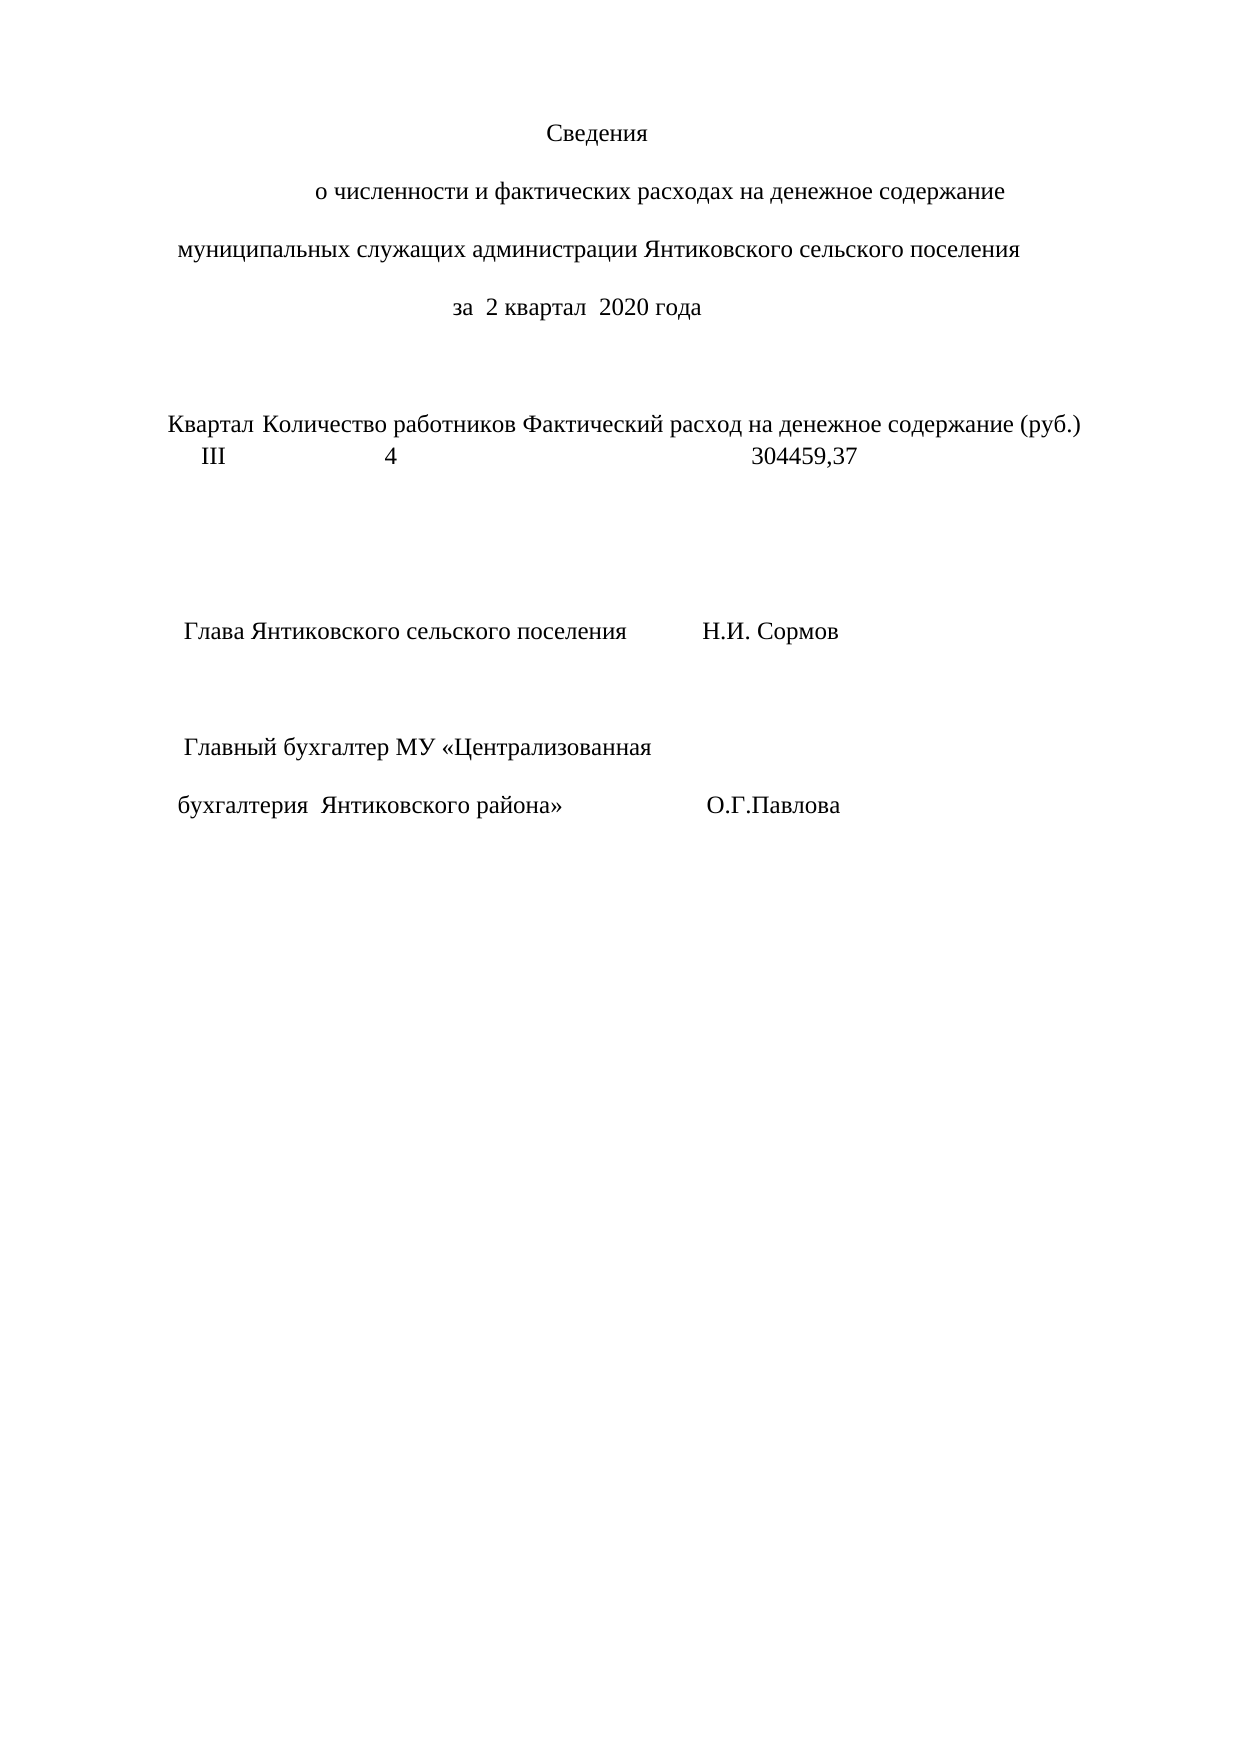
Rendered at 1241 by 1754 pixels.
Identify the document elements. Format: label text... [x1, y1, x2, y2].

table_header Квартал [166, 408, 260, 439]
text Главный бухгалтер МУ «Централизованная [177, 732, 1152, 761]
text о численности и фактических расходах на денежное содержание [177, 176, 1152, 205]
text за 2 квартал 2020 года [177, 292, 1152, 321]
table_cell 304459,37 [521, 440, 1087, 471]
text Глава Янтиковского сельского поселения Н.И. Сормов [177, 616, 1152, 645]
table_header Фактический расход на денежное содержание (руб.) [521, 408, 1087, 439]
text муниципальных служащих администрации Янтиковского сельского поселения [177, 234, 1152, 263]
text Сведения [177, 118, 1152, 147]
table_cell 4 [260, 440, 521, 471]
table_header Количество работников [260, 408, 521, 439]
table_cell III [166, 440, 260, 471]
text бухгалтерия Янтиковского района» О.Г.Павлова [177, 790, 1152, 819]
